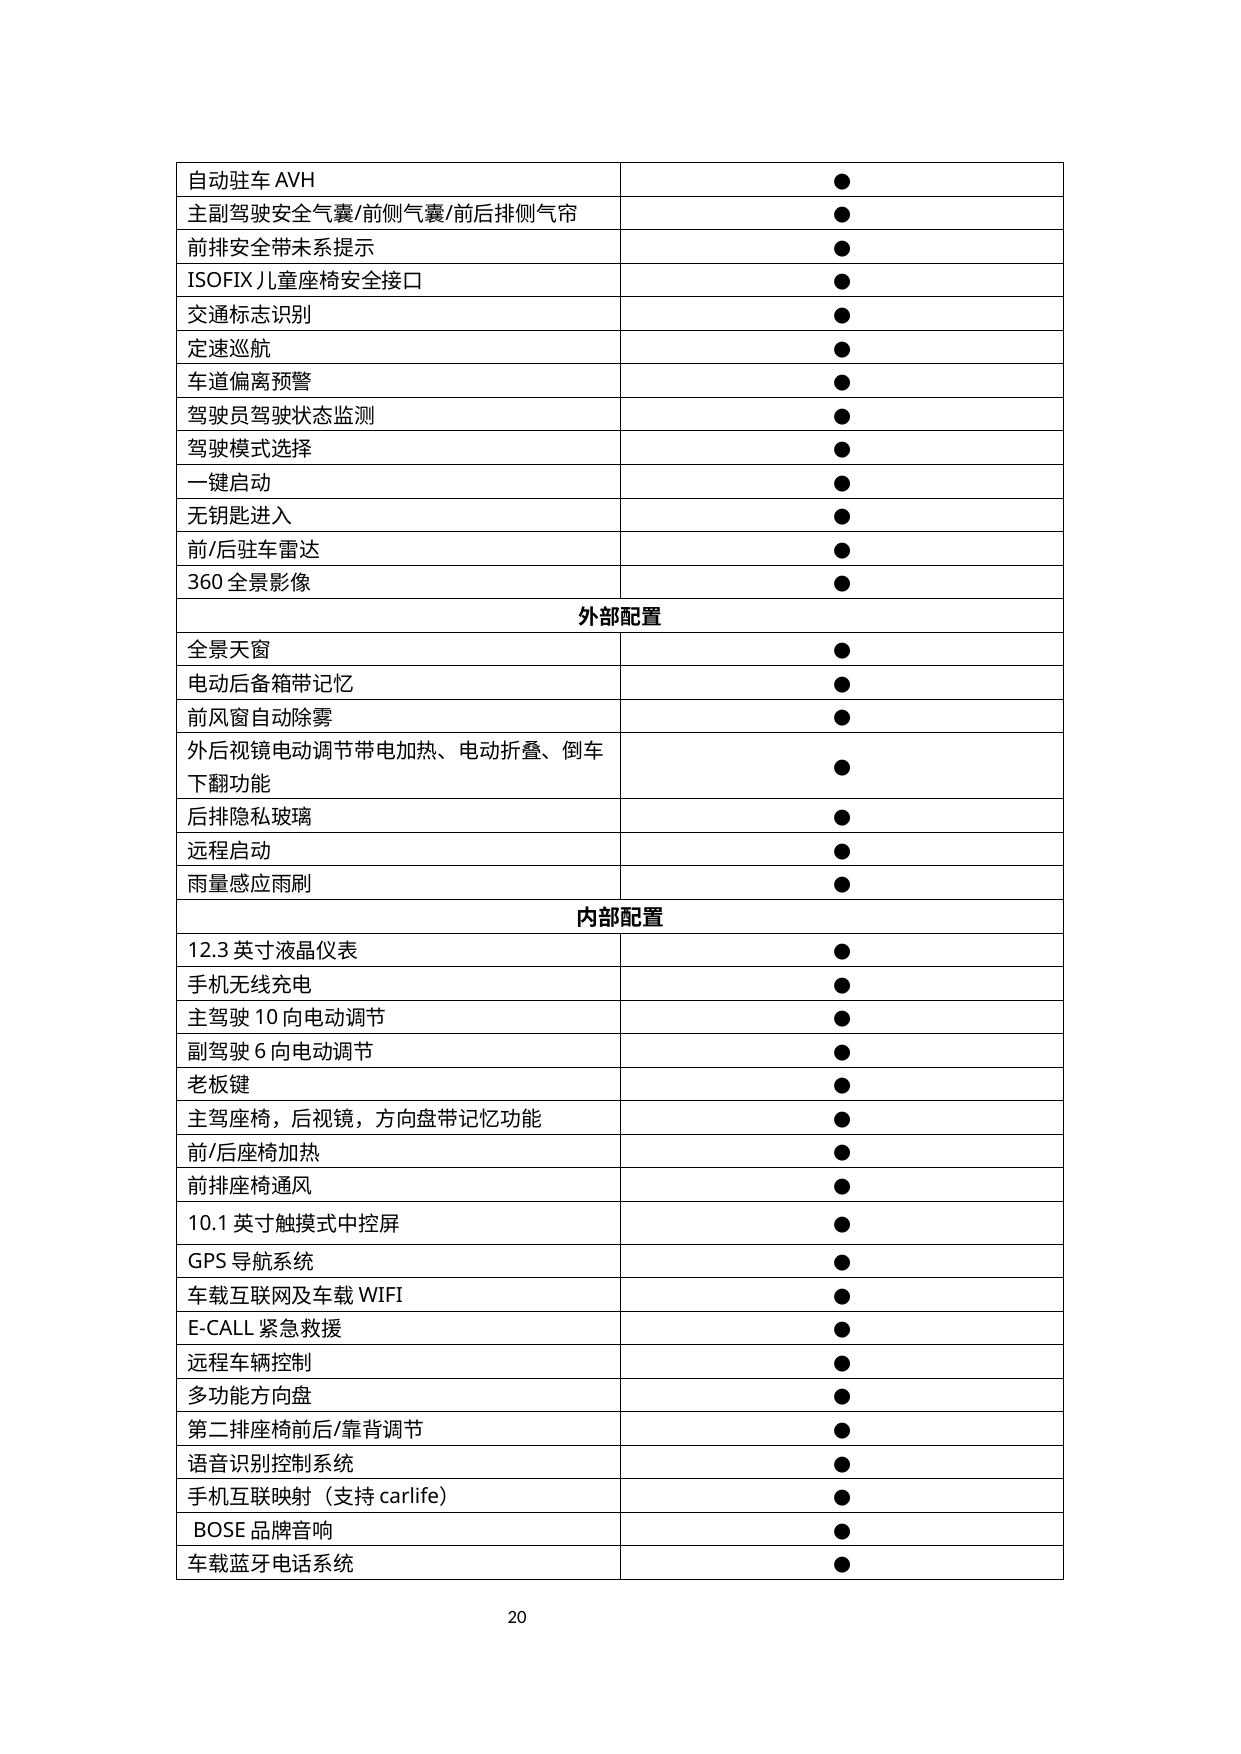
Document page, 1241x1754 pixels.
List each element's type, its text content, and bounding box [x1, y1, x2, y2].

table_cell ● [621, 934, 1063, 966]
table_cell ● [621, 331, 1063, 363]
table_cell ● [621, 1479, 1063, 1512]
table_cell 内部配置 [177, 900, 1063, 932]
table_cell 主驾驶10向电动调节 [177, 1001, 620, 1033]
table_cell ● [621, 866, 1063, 899]
table_cell 主副驾驶安全气囊/前侧气囊/前后排侧气帘 [177, 197, 620, 229]
table_cell 外后视镜电动调节带电加热、电动折叠、倒车下翻功能 [177, 733, 620, 798]
table_cell 后排隐私玻璃 [177, 799, 620, 832]
table_cell ● [621, 566, 1063, 598]
table_cell ● [621, 431, 1063, 464]
table_cell ● [621, 700, 1063, 732]
table_cell 远程启动 [177, 833, 620, 865]
table_cell ● [621, 1278, 1063, 1311]
table_cell 360全景影像 [177, 566, 620, 598]
table_cell 驾驶模式选择 [177, 431, 620, 464]
table_cell 全景天窗 [177, 633, 620, 665]
table_cell BOSE品牌音响 [177, 1513, 620, 1545]
table_cell ● [621, 1546, 1063, 1579]
table_cell 一键启动 [177, 465, 620, 497]
table_cell ● [621, 1034, 1063, 1067]
table_cell ● [621, 1513, 1063, 1545]
table_cell ISOFIX儿童座椅安全接口 [177, 264, 620, 296]
table_cell ● [621, 1135, 1063, 1167]
table_cell ● [621, 1345, 1063, 1378]
table_cell 前排座椅通风 [177, 1168, 620, 1201]
table_cell ● [621, 967, 1063, 999]
table_cell ● [621, 297, 1063, 330]
table_cell ● [621, 398, 1063, 430]
table_cell 语音识别控制系统 [177, 1446, 620, 1478]
table_cell ● [621, 1446, 1063, 1478]
table_cell 手机无线充电 [177, 967, 620, 999]
table_cell ● [621, 666, 1063, 699]
table_cell GPS导航系统 [177, 1245, 620, 1277]
table_cell ● [621, 465, 1063, 497]
table_cell ● [621, 532, 1063, 564]
table_cell ● [621, 1312, 1063, 1344]
table_cell 外部配置 [177, 599, 1063, 632]
table_cell 车道偏离预警 [177, 364, 620, 397]
table_cell ● [621, 499, 1063, 531]
table_cell 老板键 [177, 1068, 620, 1100]
table_cell ● [621, 163, 1063, 196]
table_cell 车载互联网及车载WIFI [177, 1278, 620, 1311]
table_cell 前排安全带未系提示 [177, 230, 620, 263]
table_cell 主驾座椅，后视镜，方向盘带记忆功能 [177, 1101, 620, 1134]
table_cell ● [621, 1101, 1063, 1134]
table_cell ● [621, 799, 1063, 832]
table_cell ● [621, 633, 1063, 665]
table_cell ● [621, 1001, 1063, 1033]
table_cell 前风窗自动除雾 [177, 700, 620, 732]
table_cell ● [621, 264, 1063, 296]
table_cell 定速巡航 [177, 331, 620, 363]
table_cell 手机互联映射（支持carlife） [177, 1479, 620, 1512]
table_cell ● [621, 364, 1063, 397]
table_cell ● [621, 733, 1063, 798]
table_cell ● [621, 197, 1063, 229]
table_cell 多功能方向盘 [177, 1379, 620, 1411]
table_cell ● [621, 1379, 1063, 1411]
table_cell 交通标志识别 [177, 297, 620, 330]
table_cell 远程车辆控制 [177, 1345, 620, 1378]
table_cell 无钥匙进入 [177, 499, 620, 531]
table_cell 车载蓝牙电话系统 [177, 1546, 620, 1579]
table_cell 自动驻车AVH [177, 163, 620, 196]
table_cell ● [621, 1245, 1063, 1277]
table_cell 雨量感应雨刷 [177, 866, 620, 899]
table_cell 驾驶员驾驶状态监测 [177, 398, 620, 430]
table_cell 第二排座椅前后/靠背调节 [177, 1412, 620, 1445]
table_cell ● [621, 1202, 1063, 1243]
table_cell E-CALL紧急救援 [177, 1312, 620, 1344]
table_cell 10.1英寸触摸式中控屏 [177, 1202, 620, 1243]
table_cell ● [621, 833, 1063, 865]
table_cell 副驾驶6向电动调节 [177, 1034, 620, 1067]
table_cell ● [621, 1412, 1063, 1445]
table_cell ● [621, 1068, 1063, 1100]
table_cell 电动后备箱带记忆 [177, 666, 620, 699]
table_cell 12.3英寸液晶仪表 [177, 934, 620, 966]
table_cell ● [621, 1168, 1063, 1201]
table_cell 前/后驻车雷达 [177, 532, 620, 564]
table_cell ● [621, 230, 1063, 263]
table_cell 前/后座椅加热 [177, 1135, 620, 1167]
